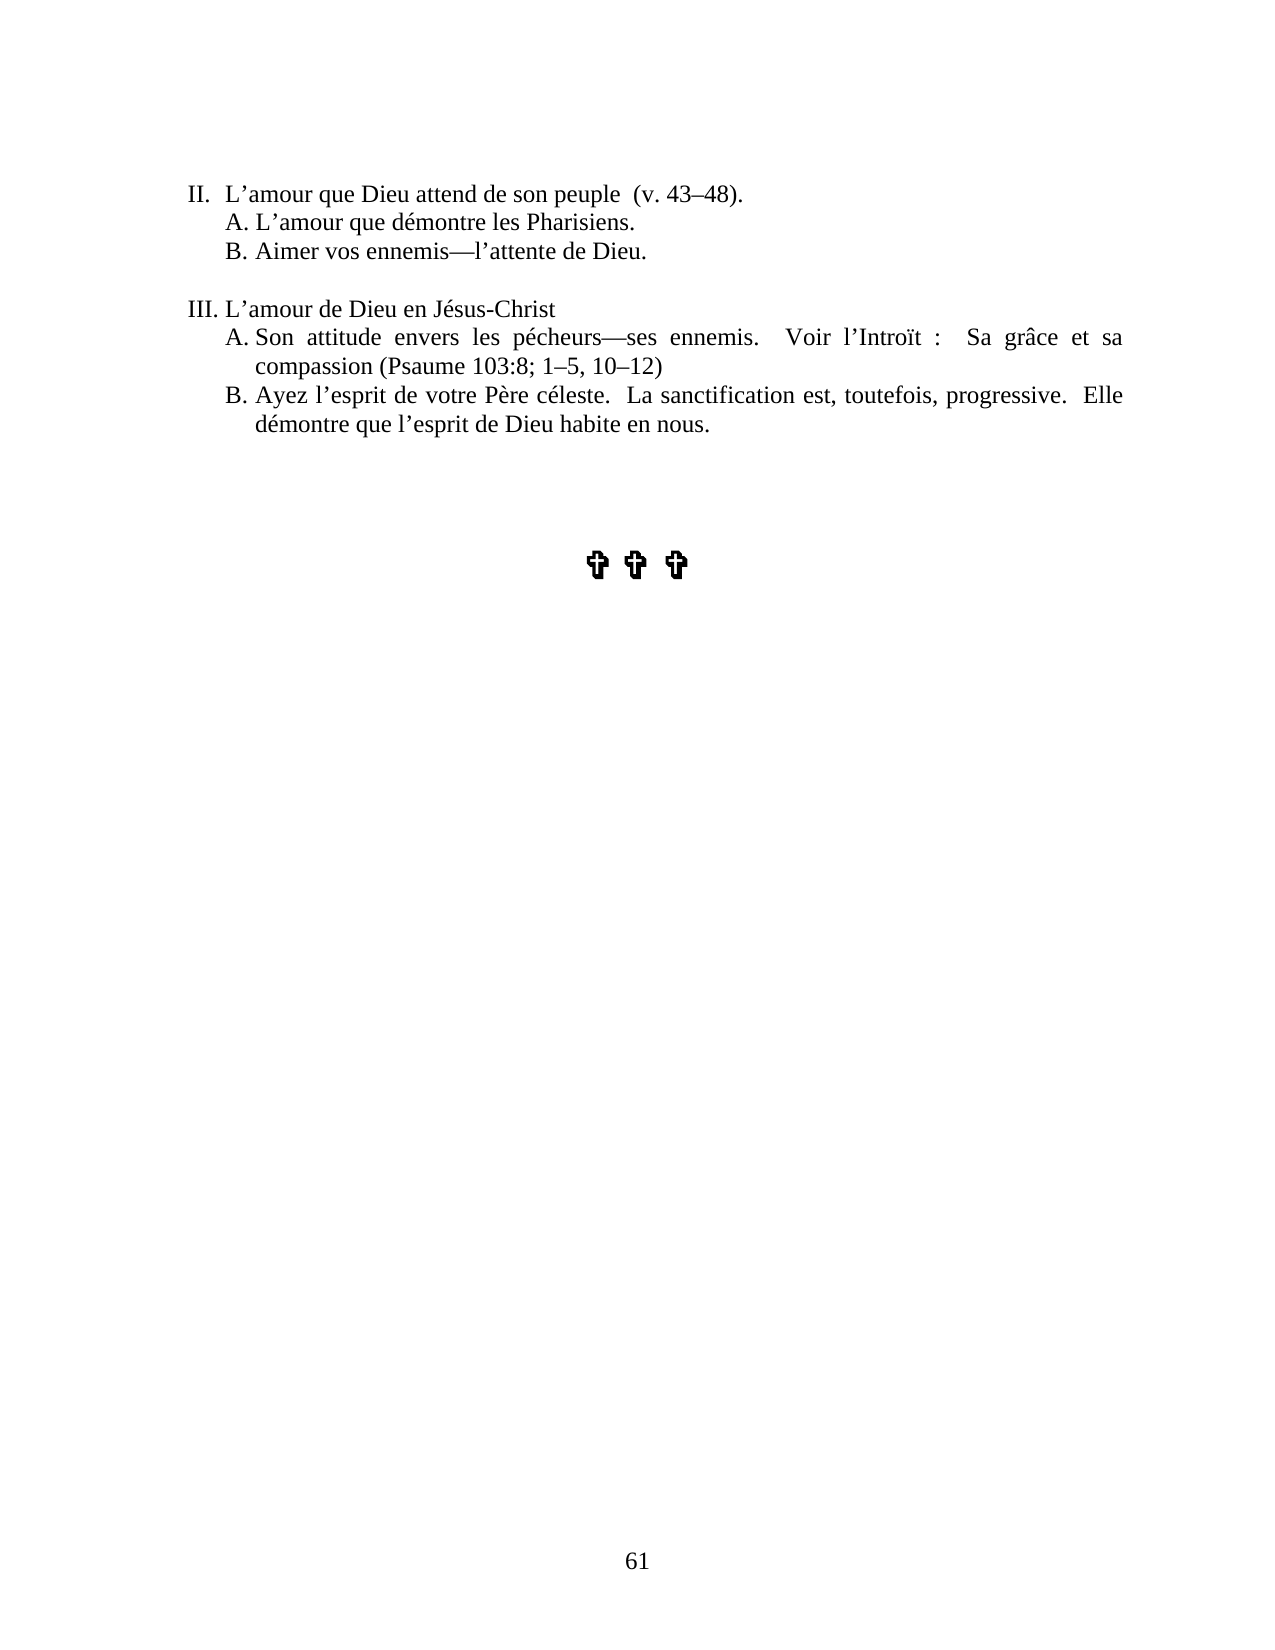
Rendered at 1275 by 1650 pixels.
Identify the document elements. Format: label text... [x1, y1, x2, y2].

text B. Aimer vos ennemis—l’attente de Dieu. [150, 236, 1125, 265]
text A. L’amour que démontre les Pharisiens. [150, 207, 1125, 236]
text III. L’amour de Dieu en Jésus-Christ [150, 294, 1125, 322]
text II. L’amour que Dieu attend de son peuple (v. 43–48). [150, 179, 1125, 207]
text A. Son attitude envers les pécheurs—ses ennemis. Voir l’Introït : Sa grâce et sa compassion (Psaume 103:8; 1–5, 10–12) [150, 322, 1125, 380]
text B. Ayez l’esprit de votre Père céleste. La sanctification est, toutefois, progressive. Elle démontre que l’esprit de Dieu habite en nous. [150, 380, 1125, 437]
